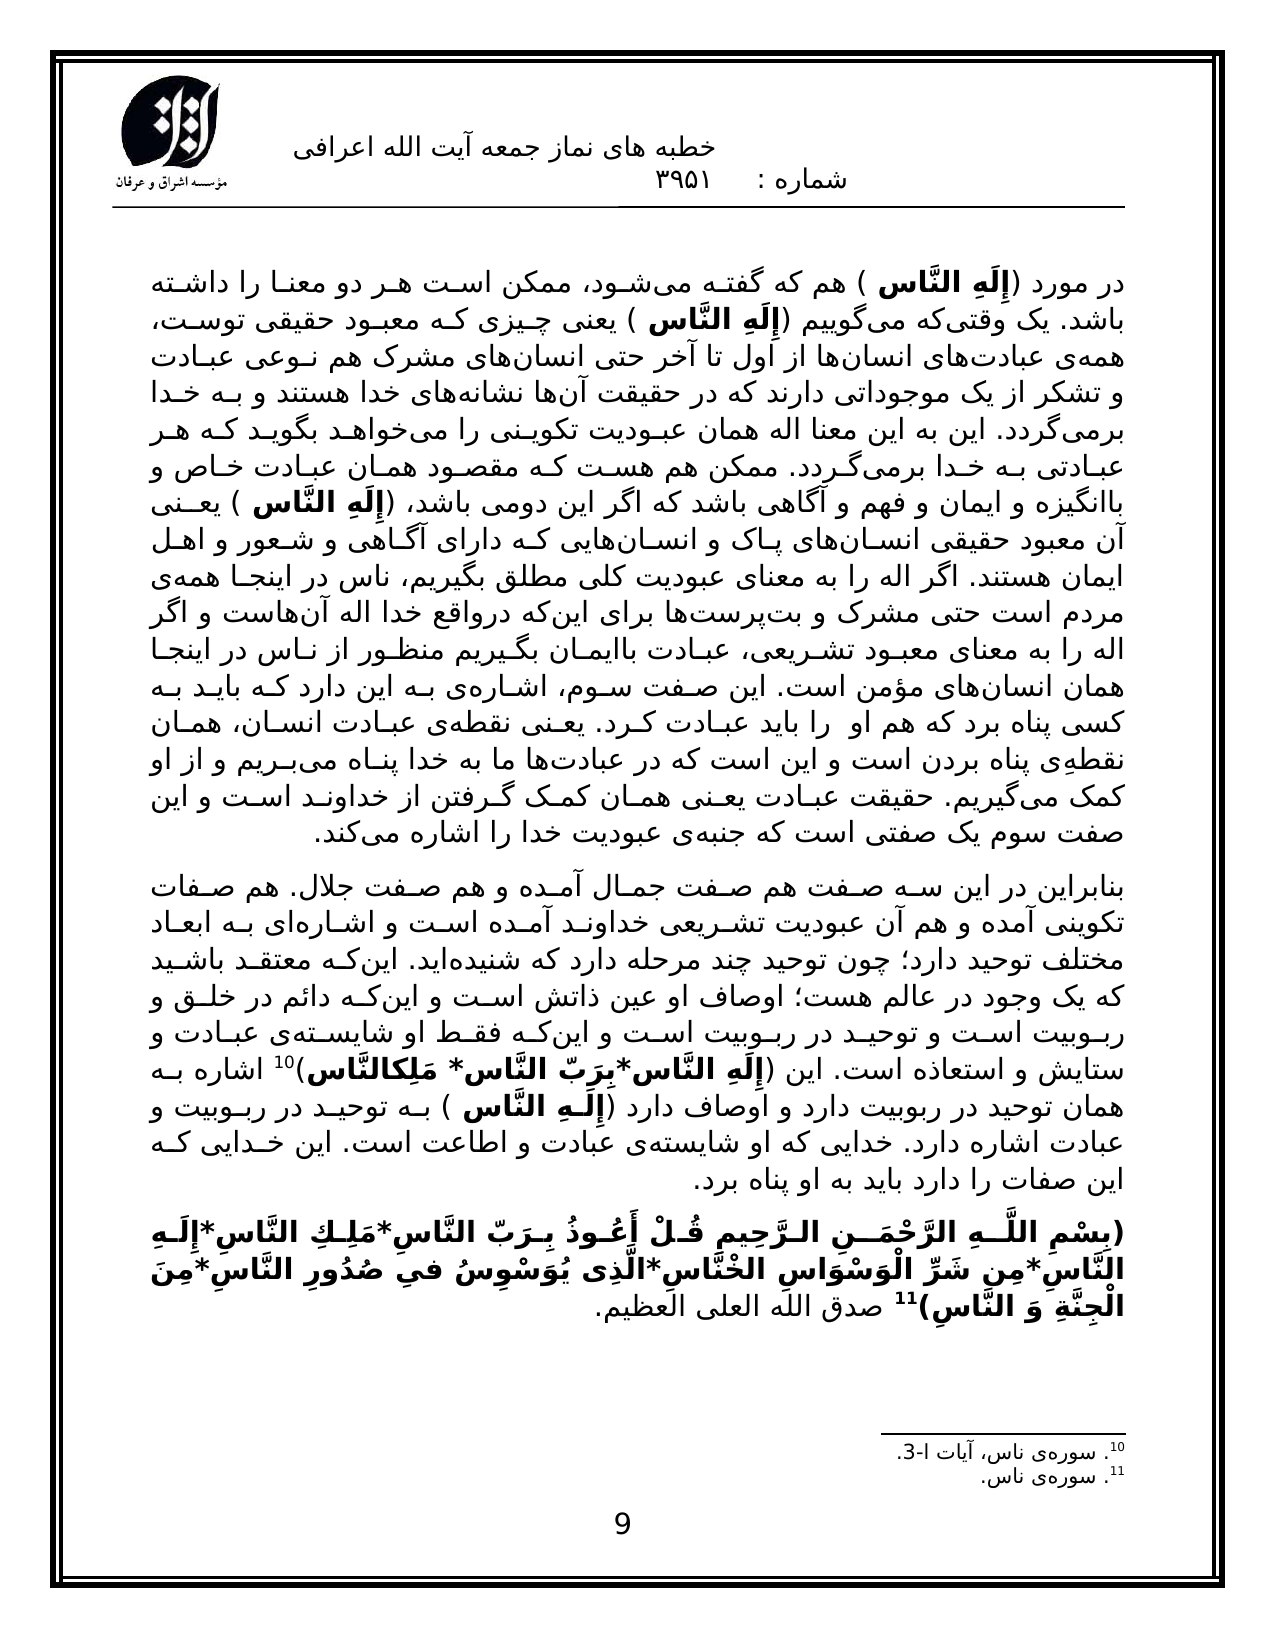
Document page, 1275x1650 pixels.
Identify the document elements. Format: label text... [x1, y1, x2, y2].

text در مورد (إِلَهِ النَّاس ‏) هم که گفته می‌شود، ممکن است هر دو معنا را داشته باشد. یک وقتی‌که می‌گوییم (إِلَهِ النَّاس ‏) یعنی چیزی که معبود حقیقی توست، همه‌ی عبادت‌های انسان‌ها از اول تا آخر حتی انسان‌های مشرک هم نوعی عبادت و تشکر از یک موجوداتی دارند که در حقیقت آن‌ها نشانه‌های خدا هستند و به خدا برمی‌گردد. این به این معنا اله همان عبودیت تکوینی را می‌خواهد بگوید که هر عبادتی به خدا برمی‌گردد. ممکن هم هست که مقصود همان عبادت خاص و باانگیزه و ایمان و فهم و آگاهی باشد که اگر این دومی باشد، (إِلَهِ النَّاس ‏) یعنی آن معبود حقیقی انسان‌های پاک و انسان‌هایی که دارای آگاهی و شعور و اهل ایمان هستند. اگر اله را به معنای عبودیت کلی مطلق بگیریم، ناس در اینجا همه‌ی مردم است حتی مشرک و بت‌پرست‌ها برای این‌که درواقع خدا اله آن‌هاست و اگر اله را به معنای معبود تشریعی، عبادت باایمان بگیریم منظور از ناس در اینجا همان انسان‌های مؤمن است. این صفت سوم، اشاره‌ی به این دارد که باید به کسی پناه برد که هم او را باید عبادت کرد. یعنی نقطه‌ی عبادت انسان، همان نقطه‌ِی پناه بردن است و این است که در عبادت‌ها ما به خدا پناه می‌بریم و از او کمک می‌گیریم. حقیقت عبادت یعنی همان کمک گرفتن از خداوند است و این صفت سوم یک صفتی است که جنبه‌ی عبودیت خدا را اشاره می‌کند. [150, 266, 1125, 850]
text بنابراین در این سه صفت هم صفت جمال آمده و هم صفت جلال. هم صفات تکوینی آمده و هم آن عبودیت تشریعی خداوند آمده است و اشاره‌ای به ابعاد مختلف توحید دارد؛ چون توحید چند مرحله دارد که شنیده‌اید. این‌که معتقد باشید که یک وجود در عالم هست؛ اوصاف او عین ذاتش است و این‌که دائم در خلق و ربوبیت است و توحید در ربوبیت است و این‌که فقط او شایسته‌ی عبادت و ستایش و استعاذه است. این (إِلَهِ النَّاس*بِرَبّ‏ النَّاس* مَلِك‏النَّاس) اشاره به همان توحید در ربوبیت دارد و اوصاف دارد (إِلَهِ النَّاس ‏) به توحید در ربوبیت و عبادت اشاره دارد. خدایی که او شایسته‌ی عبادت و اطاعت است. این خدایی که این صفات را دارد باید به او پناه برد. [150, 869, 1125, 1196]
picture [112, 75, 228, 192]
text (بِسْمِ اللَّـهِ الرَّحْمَـنِ الرَّحِيمِ قُلْ أَعُوذُ بِرَبّ‏ النَّاسِ*مَلِكِ النَّاسِ*إِلَهِ النَّاسِ*مِن شَرِّ الْوَسْوَاسِ الخْنَّاسِ*الَّذِى يُوَسْوِسُ فىِ صُدُورِ النَّاسِ*مِنَ الْجِنَّةِ وَ النَّاسِ) صدق الله العلی العظیم. [150, 1216, 1125, 1323]
